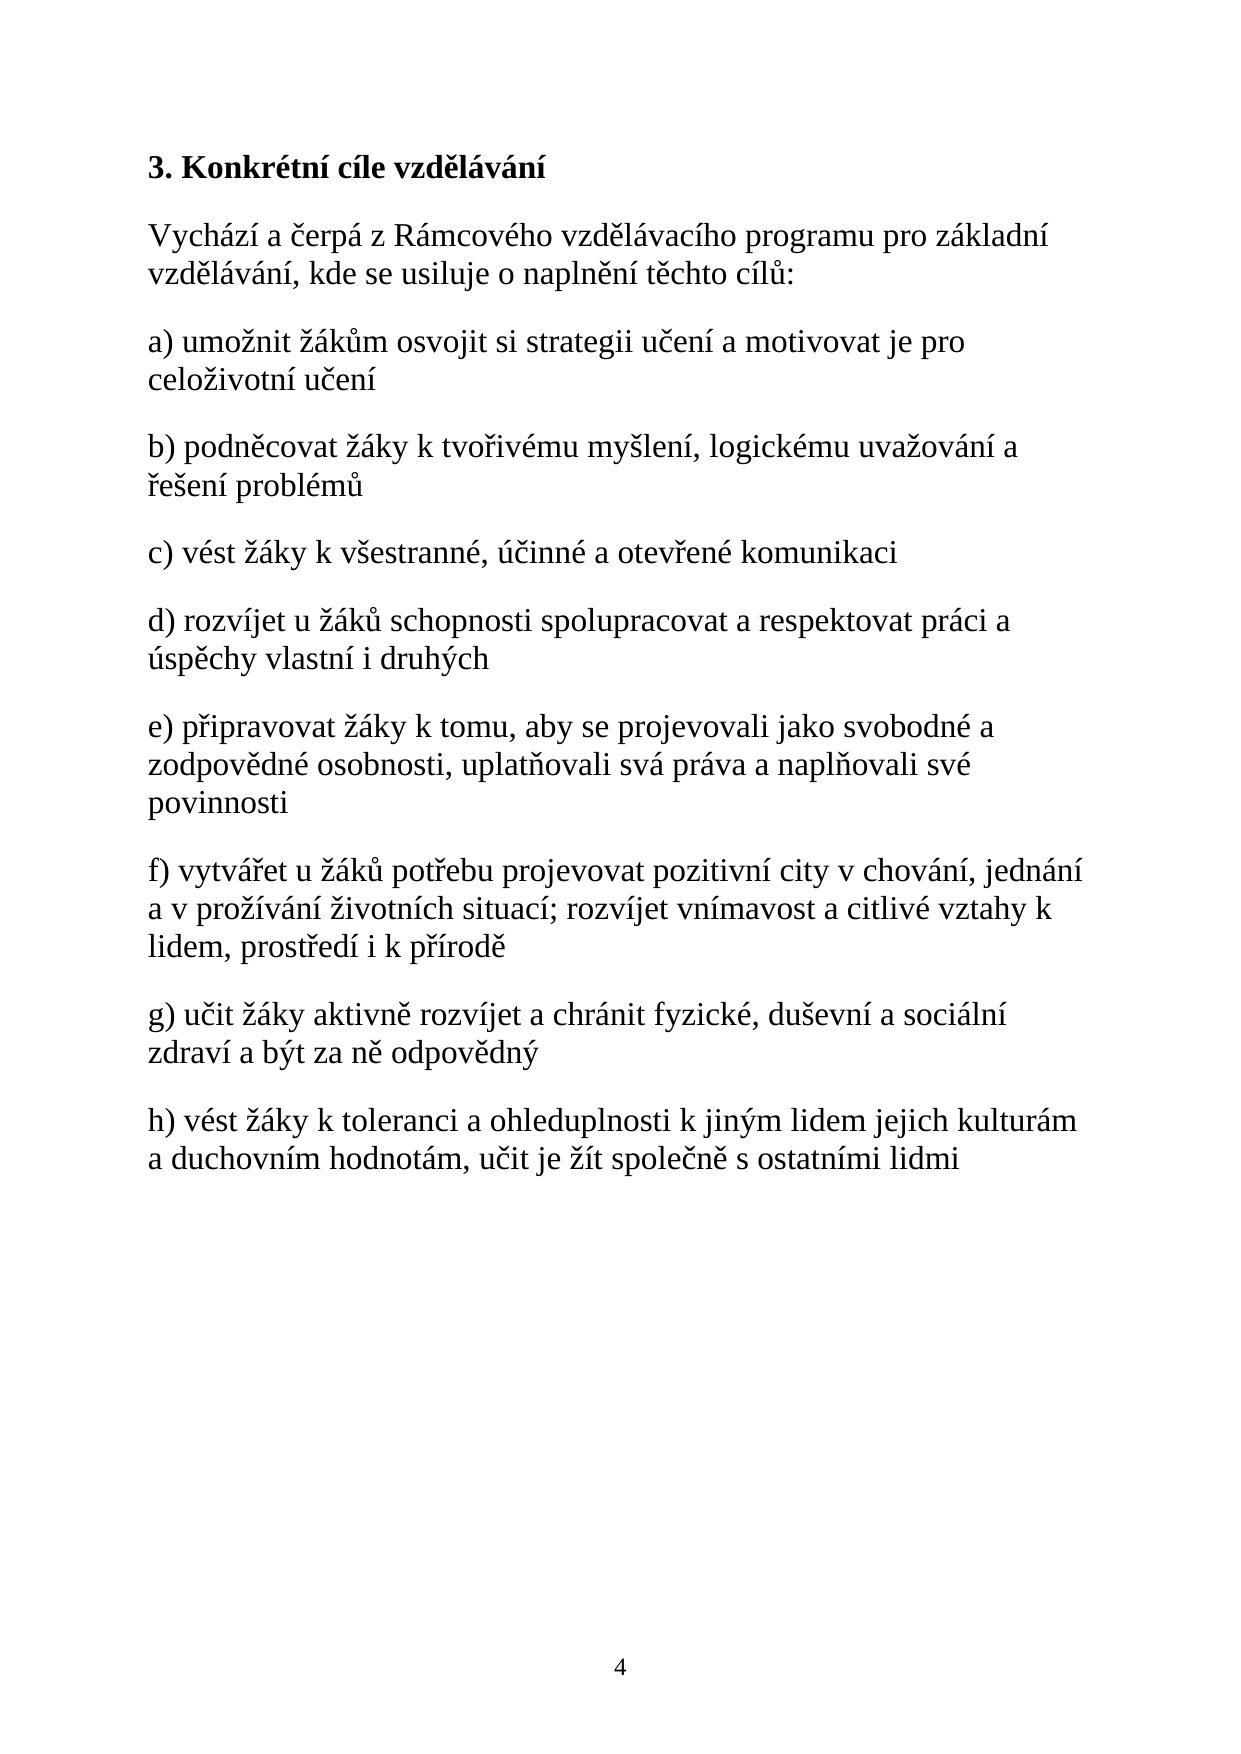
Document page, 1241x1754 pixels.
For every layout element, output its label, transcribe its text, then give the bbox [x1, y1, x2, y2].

text Vychází a čerpá z Rámcového vzdělávacího programu pro základní vzdělávání, kde se usiluje o naplnění těchto cílů: [148, 215, 1093, 292]
text 3. Konkrétní cíle vzdělávání [148, 148, 1093, 186]
text h) vést žáky k toleranci a ohleduplnosti k jiným lidem jejich kulturám a duchovním hodnotám, učit je žít společně s ostatními lidmi [148, 1100, 1093, 1177]
text g) učit žáky aktivně rozvíjet a chránit fyzické, duševní a sociální zdraví a být za ně odpovědný [148, 994, 1093, 1071]
text f) vytvářet u žáků potřebu projevovat pozitivní city v chování, jednání a v prožívání životních situací; rozvíjet vnímavost a citlivé vztahy k lidem, prostředí i k přírodě [148, 850, 1093, 965]
text e) připravovat žáky k tomu, aby se projevovali jako svobodné a zodpovědné osobnosti, uplatňovali svá práva a naplňovali své povinnosti [148, 706, 1093, 821]
text d) rozvíjet u žáků schopnosti spolupracovat a respektovat práci a úspěchy vlastní i druhých [148, 600, 1093, 677]
text a) umožnit žákům osvojit si strategii učení a motivovat je pro celoživotní učení [148, 321, 1093, 398]
text b) podněcovat žáky k tvořivému myšlení, logickému uvažování a řešení problémů [148, 427, 1093, 503]
text c) vést žáky k všestranné, účinné a otevřené komunikaci [148, 533, 1093, 571]
